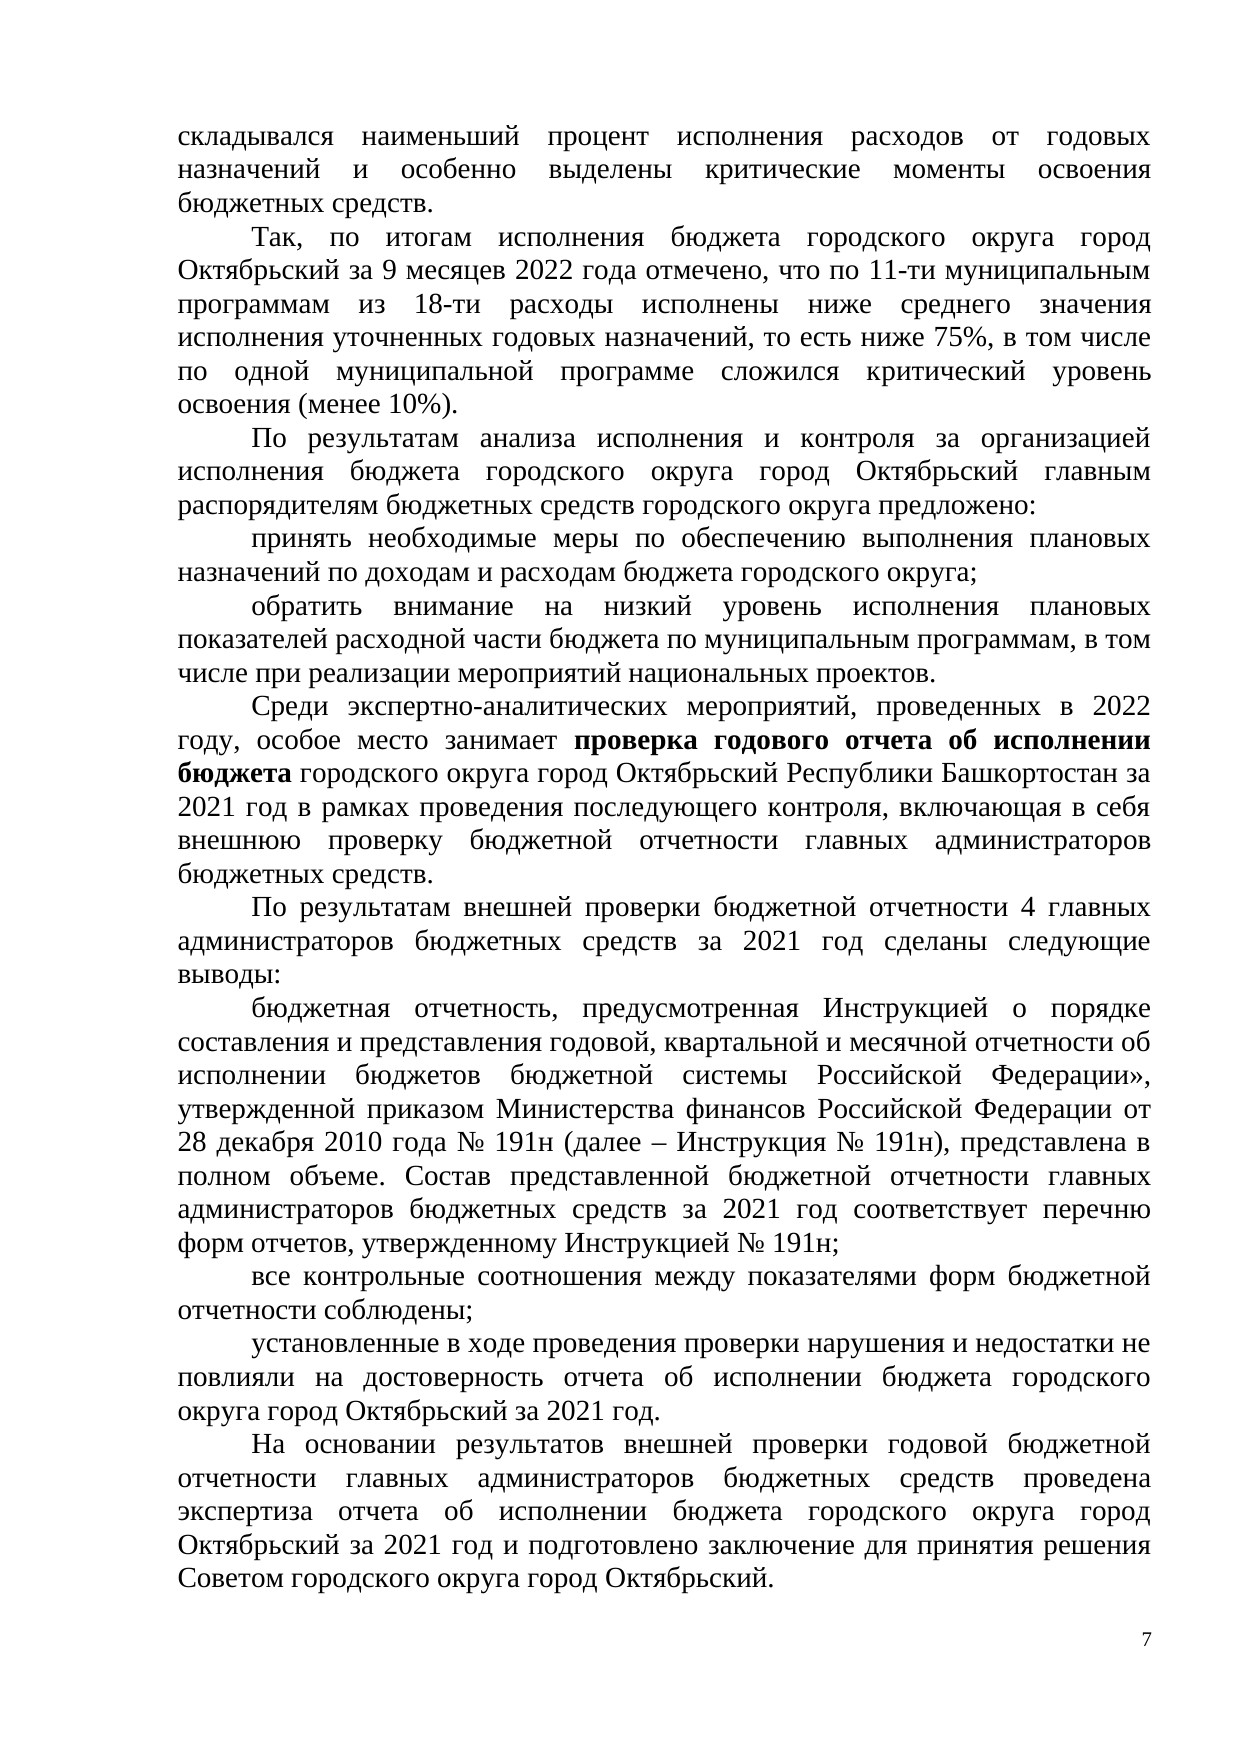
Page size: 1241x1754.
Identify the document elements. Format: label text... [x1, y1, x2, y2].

text По результатам анализа исполнения и контроля за организацией исполнения бюджета городского округа город Октябрьский главным распорядителям бюджетных средств городского округа предложено: [177, 420, 1152, 521]
text бюджетная отчетность, предусмотренная Инструкцией о порядке составления и представления годовой, квартальной и месячной отчетности об исполнении бюджетов бюджетной системы Российской Федерации», утвержденной приказом Министерства финансов Российской Федерации от 28 декабря 2010 года № 191н (далее – Инструкция № 191н), представлена в полном объеме. Состав представленной бюджетной отчетности главных администраторов бюджетных средств за 2021 год соответствует перечню форм отчетов, утвержденному Инструкцией № 191н; [177, 990, 1152, 1258]
list обратить внимание на низкий уровень исполнения плановых показателей расходной части бюджета по муниципальным программам, в том числе при реализации мероприятий национальных проектов. [177, 588, 1152, 688]
text все контрольные соотношения между показателями форм бюджетной отчетности соблюдены; [177, 1258, 1152, 1326]
text установленные в ходе проведения проверки нарушения и недостатки не повлияли на достоверность отчета об исполнении бюджета городского округа город Октябрьский за 2021 год. [177, 1326, 1152, 1426]
list принять необходимые меры по обеспечению выполнения плановых назначений по доходам и расходам бюджета городского округа; [177, 521, 1152, 588]
text Среди экспертно-аналитических мероприятий, проведенных в 2022 году, особое место занимает проверка годового отчета об исполнении бюджета городского округа город Октябрьский Республики Башкортостан за 2021 год в рамках проведения последующего контроля, включающая в себя внешнюю проверку бюджетной отчетности главных администраторов бюджетных средств. [177, 688, 1152, 889]
text По результатам внешней проверки бюджетной отчетности 4 главных администраторов бюджетных средств за 2021 год сделаны следующие выводы: [177, 889, 1152, 990]
text Так, по итогам исполнения бюджета городского округа город Октябрьский за 9 месяцев 2022 года отмечено, что по 11-ти муниципальным программам из 18-ти расходы исполнены ниже среднего значения исполнения уточненных годовых назначений, то есть ниже 75%, в том числе по одной муниципальной программе сложился критический уровень освоения (менее 10%). [177, 219, 1152, 420]
text На основании результатов внешней проверки годовой бюджетной отчетности главных администраторов бюджетных средств проведена экспертиза отчета об исполнении бюджета городского округа город Октябрьский за 2021 год и подготовлено заключение для принятия решения Советом городского округа город Октябрьский. [177, 1426, 1152, 1594]
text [177, 118, 1152, 219]
